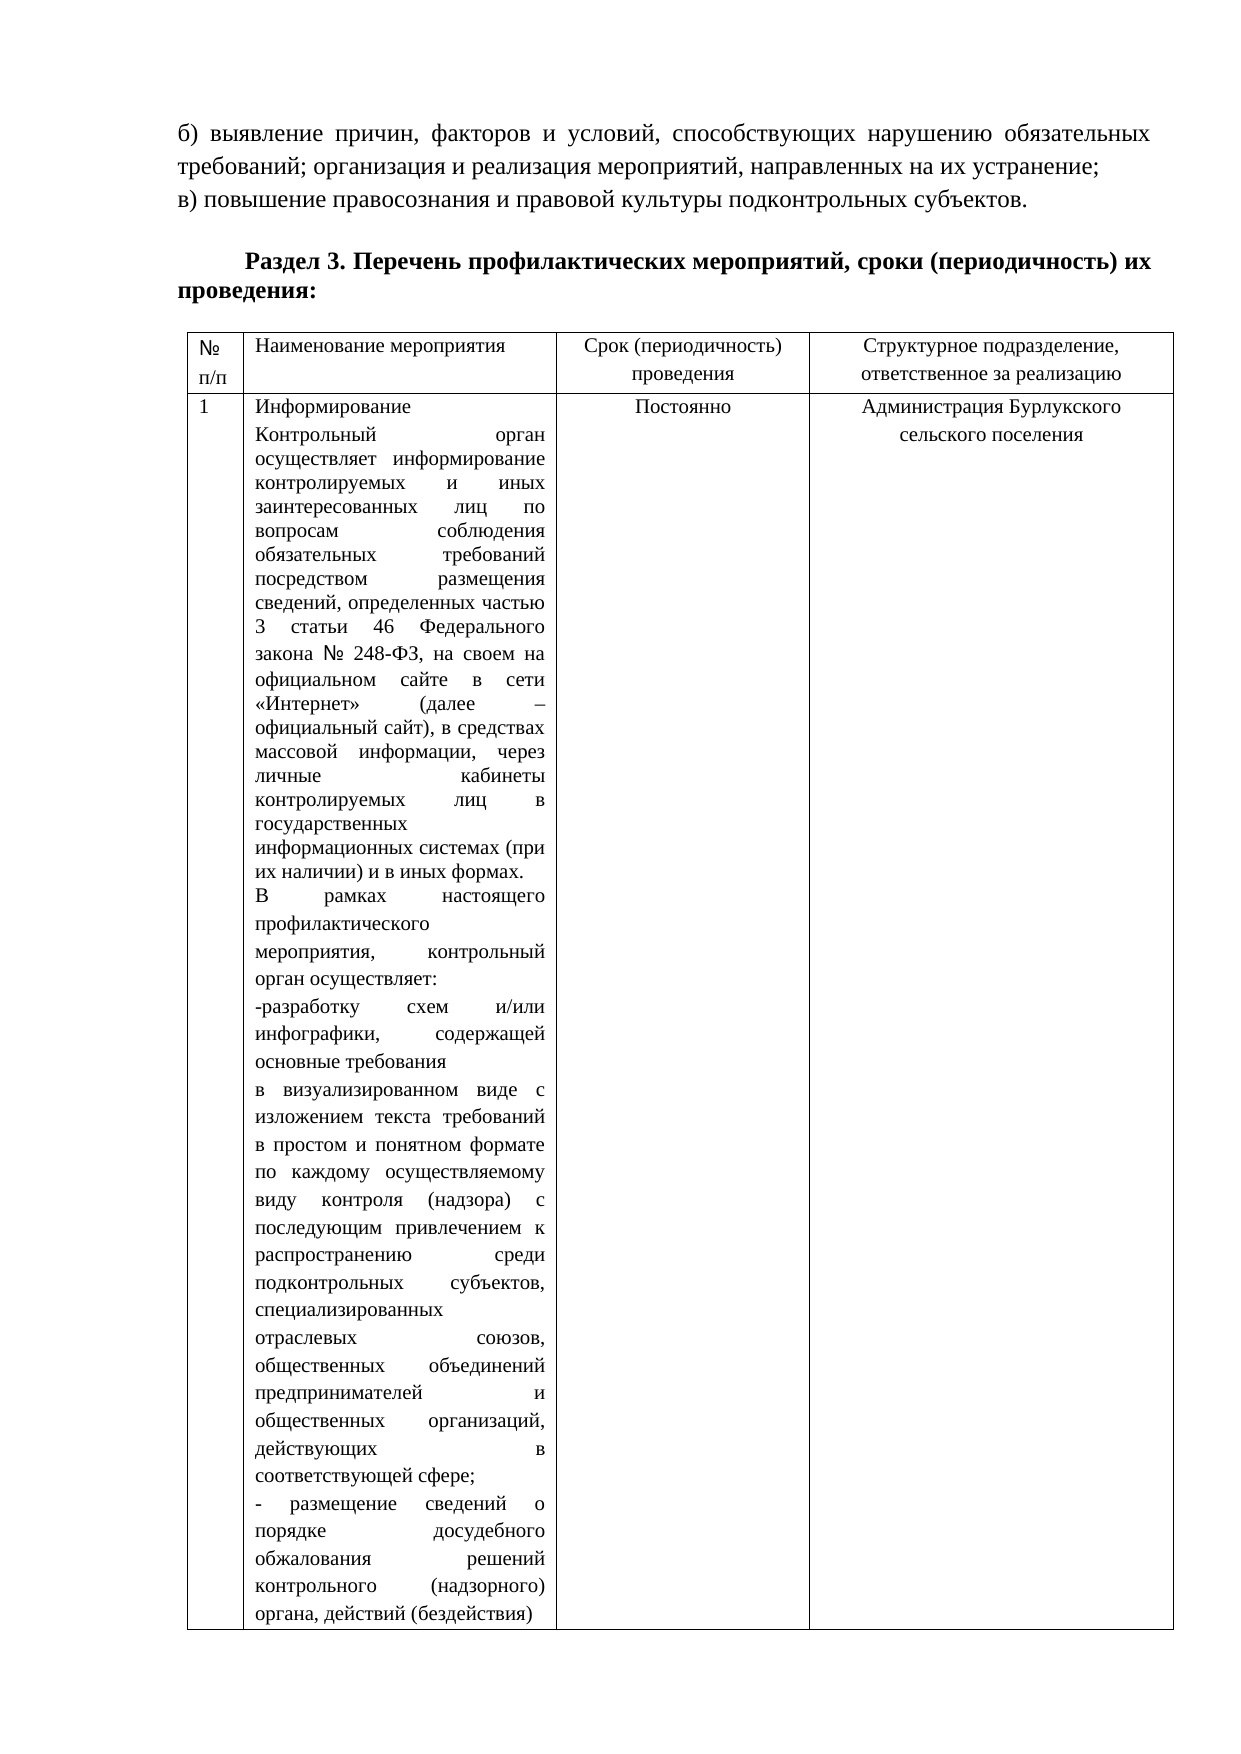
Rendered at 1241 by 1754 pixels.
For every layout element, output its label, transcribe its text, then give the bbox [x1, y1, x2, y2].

text в) повышение правосознания и правовой культуры подконтрольных субъектов. [177, 184, 1152, 213]
table_cell 1 [188, 394, 243, 1629]
table_header Срок (периодичность) проведения [557, 333, 809, 393]
text Раздел 3. Перечень профилактических мероприятий, сроки (периодичность) их проведения: [177, 246, 1152, 303]
text б) выявление причин, факторов и условий, способствующих нарушению обязательных требований; организация и реализация мероприятий, направленных на их устранение; [177, 118, 1152, 180]
table_header Наименование мероприятия [244, 333, 556, 393]
table_header № п/п [188, 333, 243, 393]
table_header Структурное подразделение, ответственное за реализацию [810, 333, 1173, 393]
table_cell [810, 394, 1173, 1629]
table_cell Постоянно [557, 394, 809, 1629]
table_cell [244, 394, 556, 1629]
